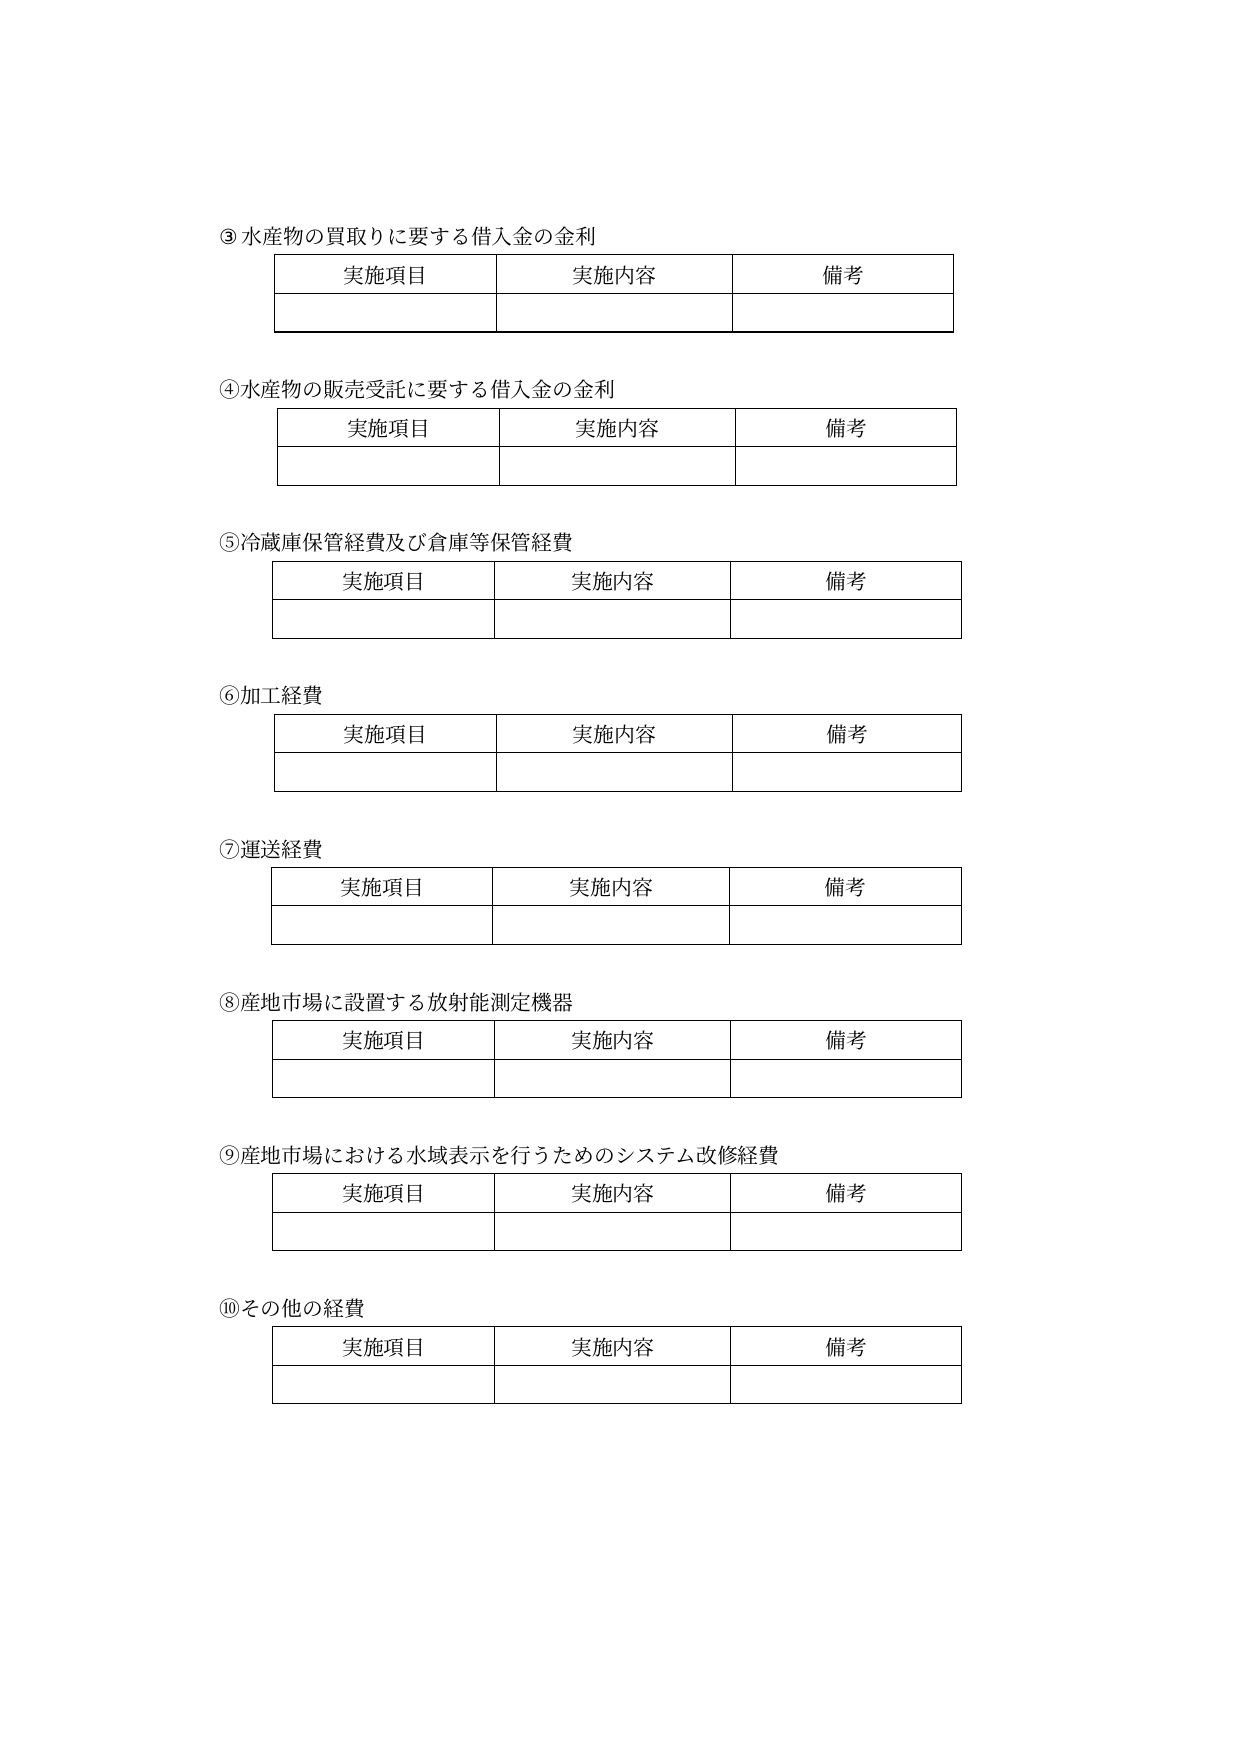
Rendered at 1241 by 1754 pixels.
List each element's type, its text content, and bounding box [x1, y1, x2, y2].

table_cell [495, 1213, 730, 1250]
table_header 実施内容 [493, 868, 729, 905]
text ③水産物の買取りに要する借入金の金利 [177, 217, 1063, 254]
table_cell [278, 447, 499, 484]
table_cell [273, 1213, 494, 1250]
table_cell [272, 906, 492, 944]
table_cell [497, 294, 732, 331]
table_cell [497, 753, 732, 791]
table_header 実施項目 [273, 562, 494, 599]
table_header 備考 [731, 1327, 961, 1365]
table_header 実施項目 [275, 255, 496, 293]
table_header 備考 [731, 562, 961, 599]
text ⑦運送経費 [177, 829, 1063, 867]
table_header 実施項目 [273, 1021, 494, 1058]
table_header 備考 [736, 409, 956, 446]
text ⑥加工経費 [177, 676, 1063, 714]
table_cell [495, 600, 730, 638]
table_cell [495, 1060, 730, 1097]
table_cell [731, 1060, 961, 1097]
table_header 実施項目 [272, 868, 492, 905]
table_cell [273, 1366, 494, 1403]
table_cell [730, 906, 961, 944]
table_header 実施項目 [273, 1174, 494, 1212]
text ⑩その他の経費 [177, 1289, 1063, 1326]
table_header 実施内容 [495, 562, 730, 599]
table_header 実施項目 [278, 409, 499, 446]
text ⑤冷蔵庫保管経費及び倉庫等保管経費 [177, 523, 1063, 561]
table_cell [495, 1366, 730, 1403]
table_header 実施内容 [495, 1174, 730, 1212]
table_cell [731, 1366, 961, 1403]
table_cell [736, 447, 956, 484]
table_cell [273, 600, 494, 638]
table_cell [493, 906, 729, 944]
table_header 備考 [731, 1021, 961, 1058]
table_cell [275, 753, 496, 791]
text ④水産物の販売受託に要する借入金の金利 [177, 370, 1063, 407]
table_cell [731, 600, 961, 638]
table_header 実施内容 [500, 409, 735, 446]
table_header 実施内容 [495, 1021, 730, 1058]
table_header 備考 [730, 868, 961, 905]
table_cell [733, 753, 961, 791]
text ⑨産地市場における水域表示を行うためのシステム改修経費 [177, 1136, 1063, 1173]
table_header 備考 [733, 255, 953, 293]
table_cell [275, 294, 496, 331]
table_cell [500, 447, 735, 484]
table_cell [731, 1213, 961, 1250]
table_header 実施項目 [273, 1327, 494, 1365]
table_cell [733, 294, 953, 331]
table_header 実施内容 [495, 1327, 730, 1365]
table_header 備考 [733, 715, 961, 752]
table_header 備考 [731, 1174, 961, 1212]
table_header 実施項目 [275, 715, 496, 752]
text ⑧産地市場に設置する放射能測定機器 [177, 982, 1063, 1020]
table_header 実施内容 [497, 255, 732, 293]
table_header 実施内容 [497, 715, 732, 752]
table_cell [273, 1060, 494, 1097]
